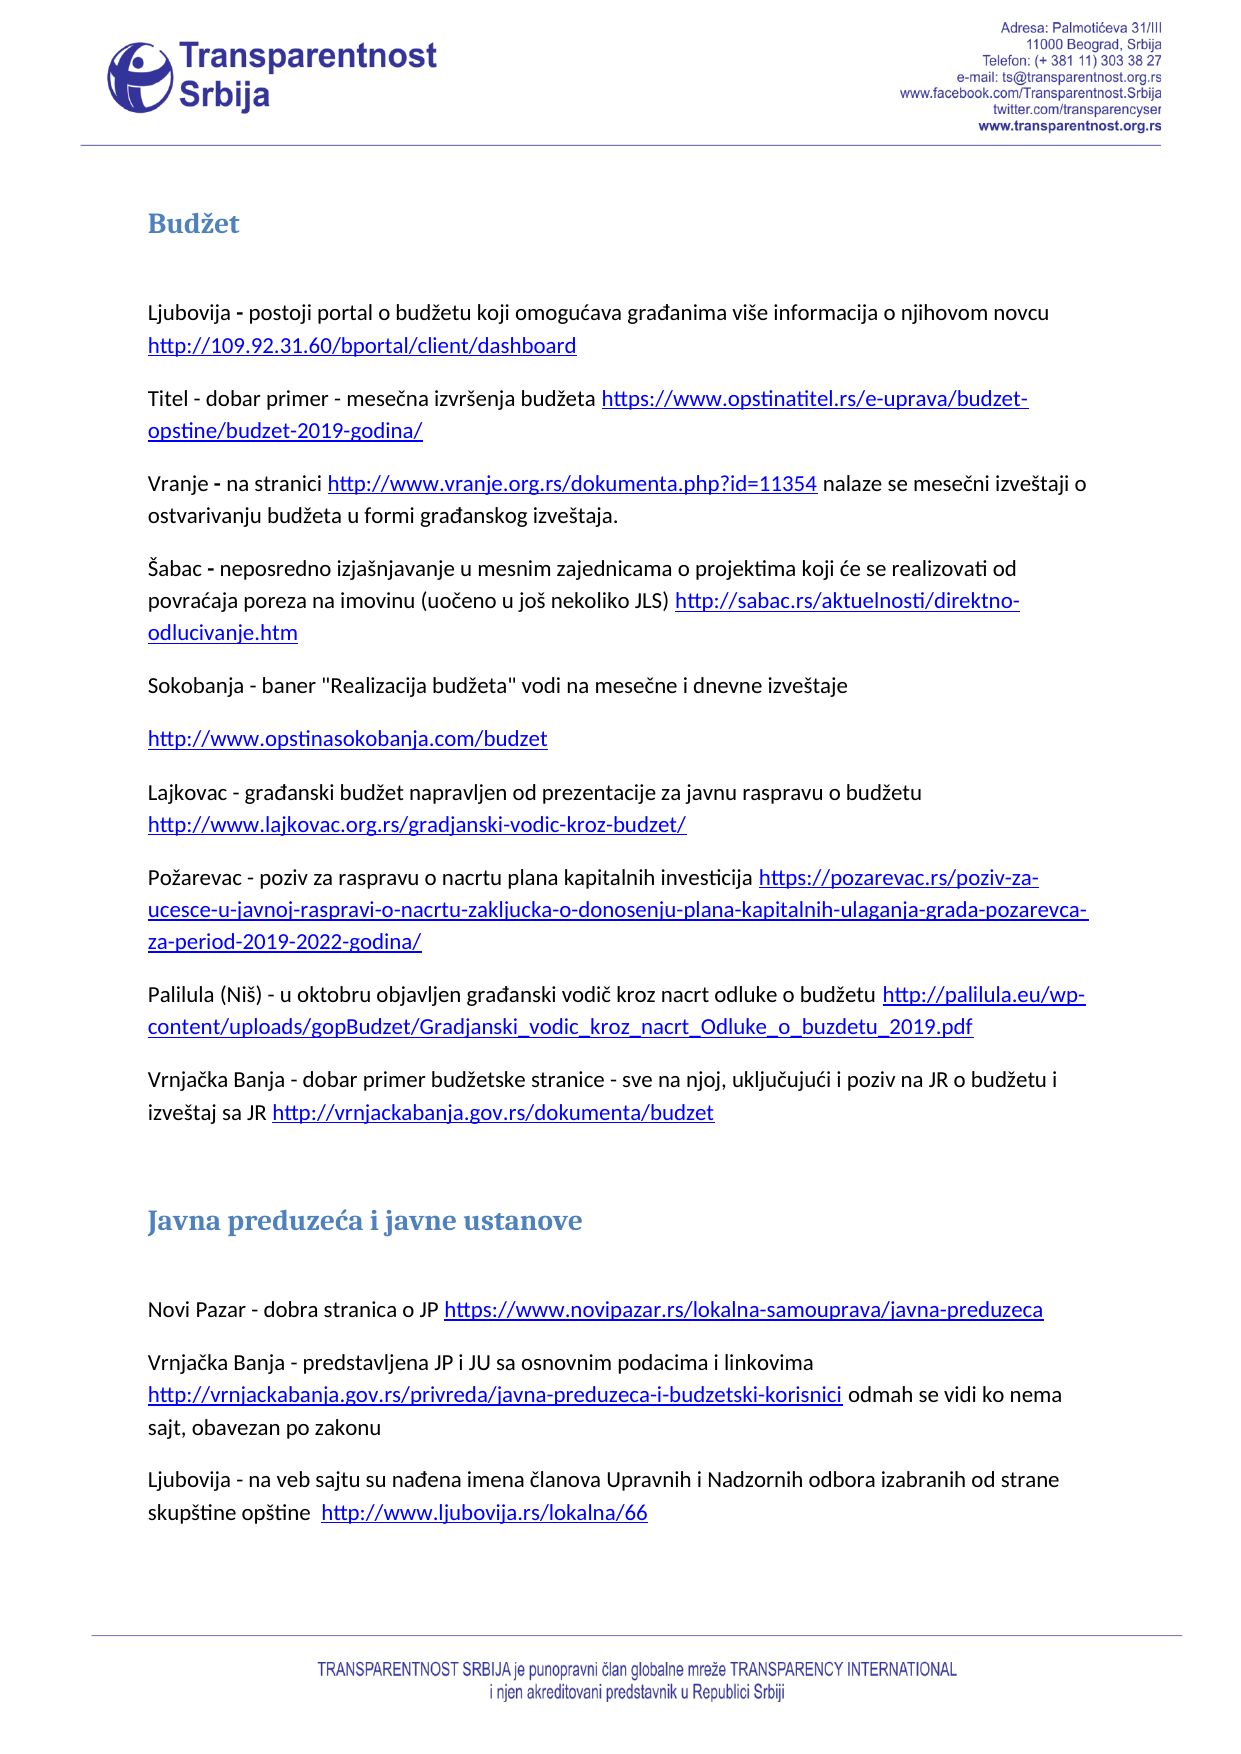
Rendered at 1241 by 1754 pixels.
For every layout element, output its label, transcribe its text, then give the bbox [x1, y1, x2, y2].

subtitle Javna preduzeća i javne ustanove [148, 1204, 1093, 1237]
text Šabac - neposredno izjašnjavanje u mesnim zajednicama o projektima koji će se realizovati od povraćaja poreza na imovinu (uočeno u još nekoliko JLS) http://sabac.rs/aktuelnosti/direktno-odlucivanje.htm [148, 554, 1093, 647]
text Požarevac - poziv za raspravu o nacrtu plana kapitalnih investicija https://pozarevac.rs/poziv-za-ucesce-u-javnoj-raspravi-o-nacrtu-zakljucka-o-donosenju-plana-kapitalnih-ulaganja-grada-pozarevca-za-period-2019-2022-godina/ [148, 863, 1093, 955]
text Sokobanja - baner "Realizacija budžeta" vodi na mesečne i dnevne izveštaje [148, 672, 1093, 699]
text Ljubovija - postoji portal o budžetu koji omogućava građanima više informacija o njihovom novcu http://109.92.31.60/bportal/client/dashboard [148, 298, 1093, 359]
text Novi Pazar - dobra stranica o JP https://www.novipazar.rs/lokalna-samouprava/javna-preduzeca [148, 1295, 1093, 1323]
text Lajkovac - građanski budžet napravljen od prezentacije za javnu raspravu o budžetu http://www.lajkovac.org.rs/gradjanski-vodic-kroz-budzet/ [148, 778, 1093, 838]
text http://www.opstinasokobanja.com/budzet [148, 724, 1093, 753]
picture [80, 22, 1162, 146]
picture [91, 1635, 1183, 1702]
text Titel - dobar primer - mesečna izvršenja budžeta https://www.opstinatitel.rs/e-uprava/budzet-opstine/budzet-2019-godina/ [148, 384, 1093, 444]
text Ljubovija - na veb sajtu su nađena imena članova Upravnih i Nadzornih odbora izabranih od strane skupštine opštine http://www.ljubovija.rs/lokalna/66 [148, 1466, 1093, 1526]
text Vrnjačka Banja - predstavljena JP i JU sa osnovnim podacima i linkovima http://vrnjackabanja.gov.rs/privreda/javna-preduzeca-i-budzetski-korisnici odmah se vidi ko nema sajt, obavezan po zakonu [148, 1348, 1093, 1441]
text Vranje - na stranici http://www.vranje.org.rs/dokumenta.php?id=11354 nalaze se mesečni izveštaji o ostvarivanju budžeta u formi građanskog izveštaja. [148, 469, 1093, 529]
text Vrnjačka Banja - dobar primer budžetske stranice - sve na njoj, uključujući i poziv na JR o budžetu i izveštaj sa JR http://vrnjackabanja.gov.rs/dokumenta/budzet [148, 1065, 1093, 1126]
subtitle Budžet [148, 207, 1093, 241]
text Palilula (Niš) - u oktobru objavljen građanski vodič kroz nacrt odluke o budžetu http://palilula.eu/wp-content/uploads/gopBudzet/Gradjanski_vodic_kroz_nacrt_Odluke_o_buzdetu_2019.pdf [148, 980, 1093, 1040]
